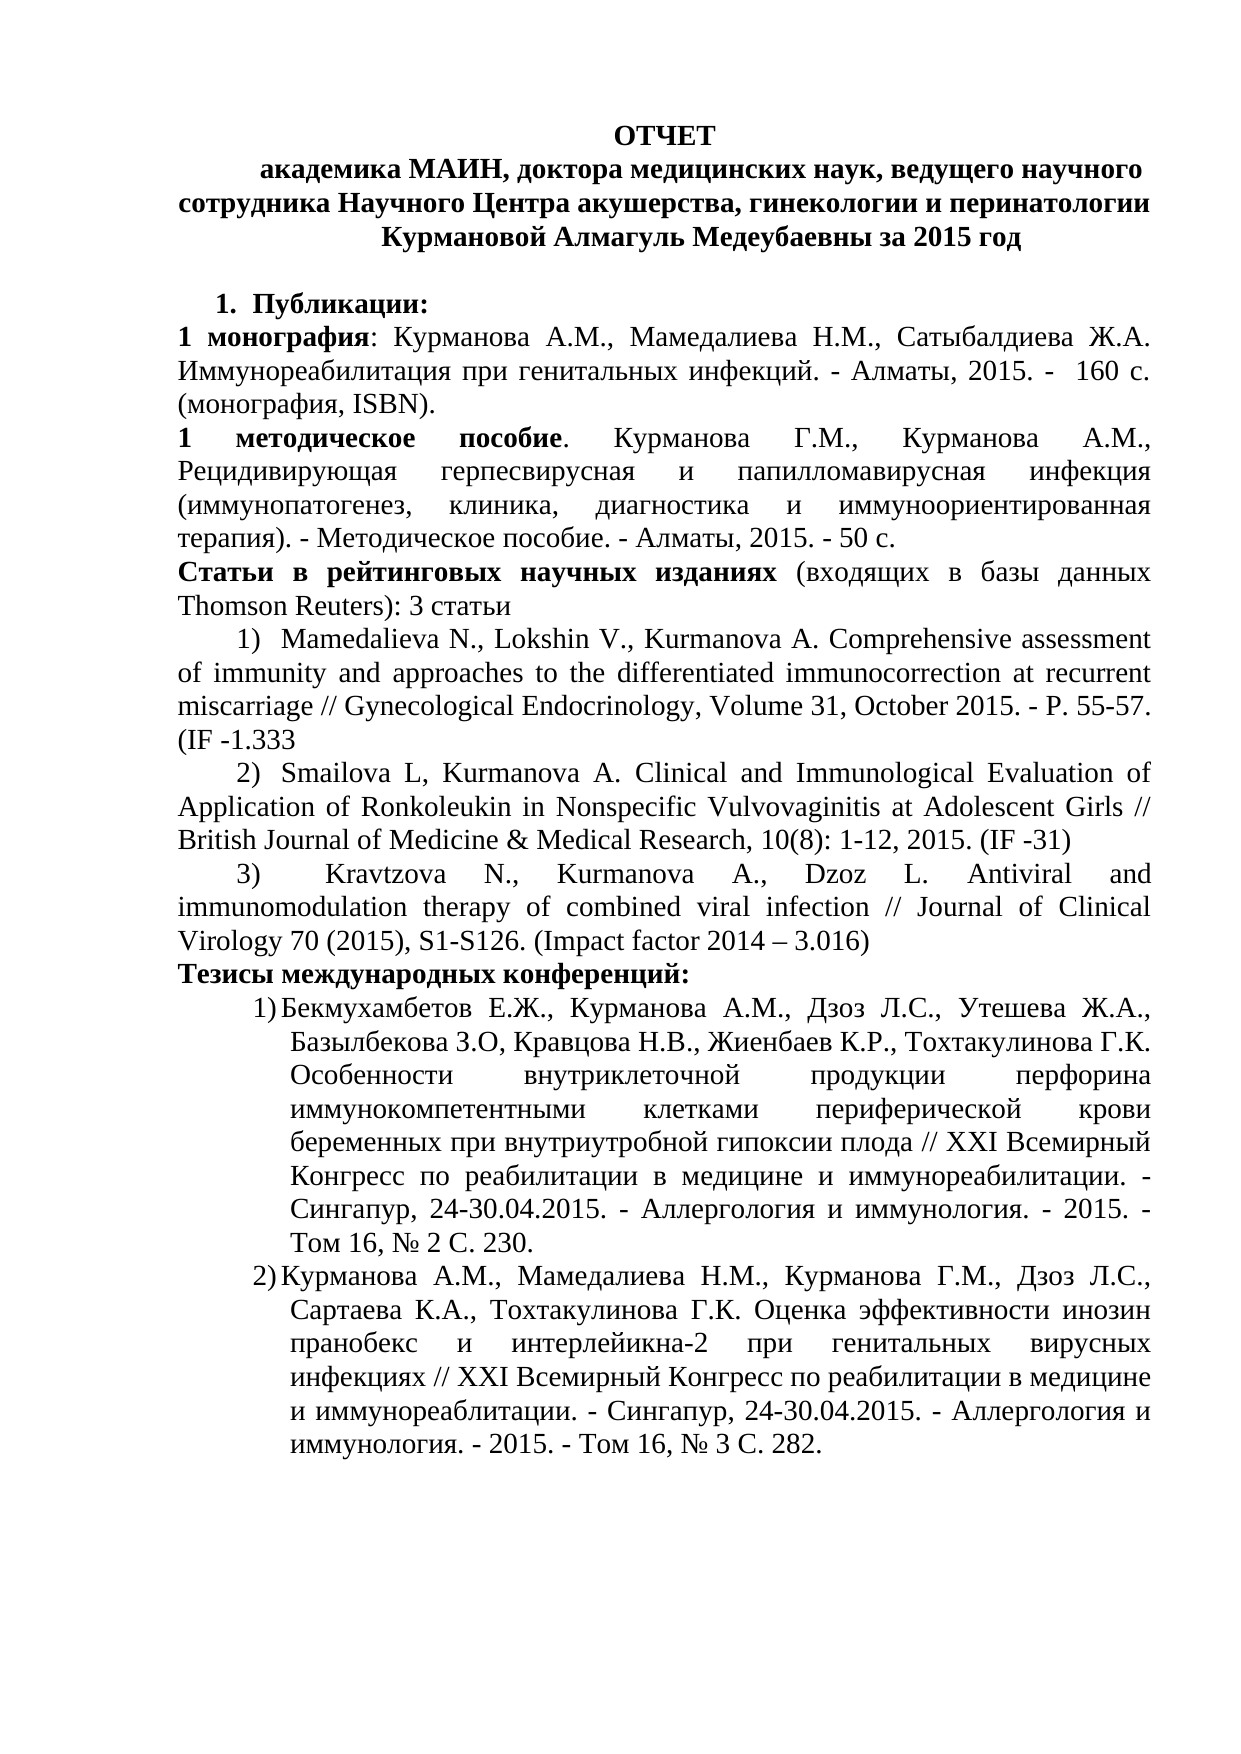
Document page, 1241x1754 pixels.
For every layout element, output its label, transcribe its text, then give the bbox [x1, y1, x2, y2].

text Статьи в рейтинговых научных изданиях (входящих в базы данных Thomson Reuters): 3 статьи [177, 554, 1152, 621]
text 1 монография: Курманова А.М., Мамедалиева Н.М., Сатыбалдиева Ж.А. Иммунореабилитация при генитальных инфекций. - Алматы, 2015. - 160 с. (монография, ISBN). [177, 319, 1152, 420]
list Бекмухамбетов Е.Ж., Курманова А.М., Дзоз Л.С., Утешева Ж.А., Базылбекова З.О, Кравцова Н.В., Жиенбаев К.Р., Тохтакулинова Г.К. Особенности внутриклеточной продукции перфорина иммунокомпетентными клетками периферической крови беременных при внутриутробной гипоксии плода // XXI Всемирный Конгресс по реабилитации в медицине и иммунореабилитации. - Сингапур, 24-30.04.2015. - Аллергология и иммунология. - 2015. - Том 16, № 2 С. 230. [252, 990, 1152, 1258]
text Тезисы международных конференций: [177, 957, 1152, 990]
text ОТЧЕТ [177, 118, 1152, 152]
list Mamedalieva N., Lokshin V., Kurmanova A. Comprehensive assessment of immunity and approaches to the differentiated immunocorrection at recurrent miscarriage // Gynecological Endocrinology, Volume 31, October 2015. - P. 55-57. (IF -1.333 [177, 621, 1152, 755]
text Курмановой Алмагуль Медеубаевны за 2015 год [177, 219, 1152, 252]
list Курманова А.М., Мамедалиева Н.М., Курманова Г.М., Дзоз Л.С., Сартаева К.А., Тохтакулинова Г.К. Оценка эффективности инозин пранобекс и интерлейикна-2 при генитальных вирусных инфекциях // XXI Всемирный Конгресс по реабилитации в медицине и иммунореаблитации. - Сингапур, 24-30.04.2015. - Аллергология и иммунология. - 2015. - Том 16, № 3 С. 282. [252, 1258, 1152, 1460]
text академика МАИН, доктора медицинских наук, ведущего научного сотрудника Научного Центра акушерства, гинекологии и перинатологии [177, 152, 1152, 219]
text 1 методическое пособие. Курманова Г.М., Курманова А.М., Рецидивирующая герпесвирусная и папилломавирусная инфекция (иммунопатогенез, клиника, диагностика и иммуноориентированная терапия). - Методическое пособие. - Алматы, 2015. - 50 с. [177, 420, 1152, 554]
list Публикации: [215, 286, 1152, 319]
list Kravtzova N., Kurmanova A., Dzoz L. Antiviral and immunomodulation therapy of combined viral infection // Journal of Clinical Virology 70 (2015), S1-S126. (Impact factor 2014 – 3.016) [177, 856, 1152, 957]
list Smailova L, Kurmanova A. Clinical and Immunological Evaluation of Application of Ronkoleukin in Nonspecific Vulvovaginitis at Adolescent Girls // British Journal of Medicine & Medical Research, 10(8): 1-12, 2015. (IF -31) [177, 755, 1152, 856]
